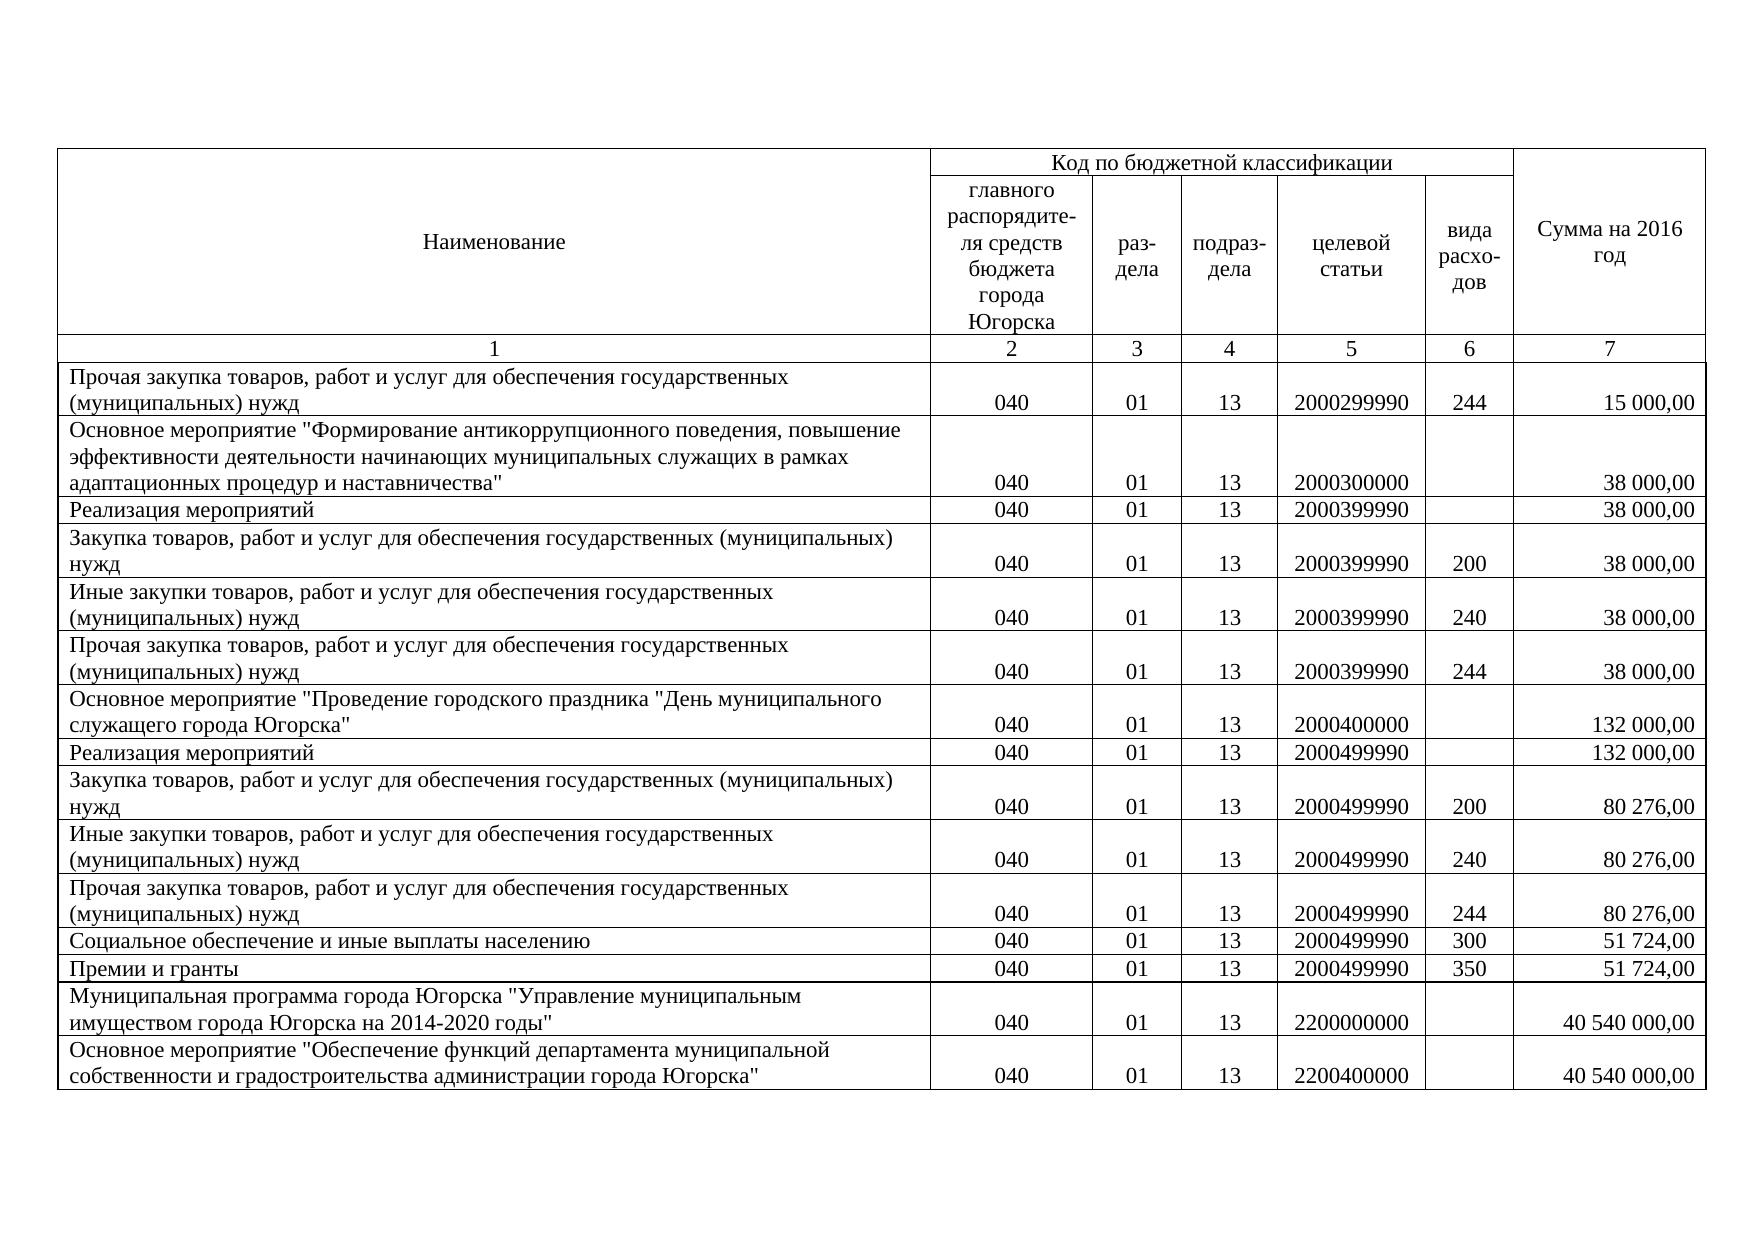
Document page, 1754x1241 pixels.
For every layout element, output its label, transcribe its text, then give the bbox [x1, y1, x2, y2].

table_cell 244 [1426, 631, 1513, 684]
table_cell 1 [58, 335, 930, 362]
table_cell 13 [1182, 928, 1277, 954]
table_cell 2000399990 [1278, 631, 1425, 684]
table_cell 13 [1182, 766, 1277, 819]
table_cell 240 [1426, 820, 1513, 873]
table_cell 80 276,00 [1514, 820, 1705, 873]
table_cell 4 [1182, 335, 1277, 362]
table_header Код по бюджетной классификации [931, 149, 1513, 175]
table_cell 13 [1182, 578, 1277, 630]
table_cell [1426, 416, 1513, 496]
table_cell Прочая закупка товаров, работ и услуг для обеспечения государственных (муниципальных) нужд [59, 363, 930, 415]
table_cell 040 [931, 1036, 1092, 1089]
table_cell 2200000000 [1278, 983, 1425, 1035]
table_header Наименование [58, 149, 930, 334]
table_cell 040 [931, 363, 1092, 415]
table_cell 2000499990 [1278, 874, 1425, 927]
table_cell 2000499990 [1278, 820, 1425, 873]
table_cell 80 276,00 [1514, 766, 1705, 819]
table_cell [1426, 739, 1513, 765]
table_cell 38 000,00 [1514, 524, 1705, 577]
table_cell [1426, 685, 1513, 738]
table_cell Реализация мероприятий [59, 739, 930, 765]
table_cell 040 [931, 497, 1092, 523]
table_cell 200 [1426, 766, 1513, 819]
table_cell 13 [1182, 983, 1277, 1035]
table_cell 13 [1182, 416, 1277, 496]
table_cell Основное мероприятие "Формирование антикоррупционного поведения, повышение эффективности деятельности начинающих муниципальных служащих в рамках адаптационных процедур и наставничества" [59, 416, 930, 496]
table_cell 2000400000 [1278, 685, 1425, 738]
table_cell 040 [931, 524, 1092, 577]
table_cell 040 [931, 983, 1092, 1035]
table_cell 040 [931, 416, 1092, 496]
table_cell 13 [1182, 1036, 1277, 1089]
table_cell Прочая закупка товаров, работ и услуг для обеспечения государственных (муниципальных) нужд [59, 631, 930, 684]
table_cell 40 540 000,00 [1514, 1036, 1705, 1089]
table_cell 01 [1093, 820, 1181, 873]
table_cell 2000499990 [1278, 928, 1425, 954]
table_cell 13 [1182, 497, 1277, 523]
table_cell Закупка товаров, работ и услуг для обеспечения государственных (муниципальных) нужд [59, 524, 930, 577]
table_cell [1426, 1036, 1513, 1089]
table_cell 13 [1182, 524, 1277, 577]
table_cell 040 [931, 578, 1092, 630]
table_cell Прочая закупка товаров, работ и услуг для обеспечения государственных (муниципальных) нужд [59, 874, 930, 927]
table_cell 2000299990 [1278, 363, 1425, 415]
table_cell 80 276,00 [1514, 874, 1705, 927]
table_cell целевой статьи [1278, 176, 1425, 334]
table_cell 13 [1182, 955, 1277, 981]
table_cell 240 [1426, 578, 1513, 630]
table_cell [1426, 497, 1513, 523]
table_cell 244 [1426, 874, 1513, 927]
table_cell 15 000,00 [1514, 363, 1705, 415]
table_cell 3 [1093, 335, 1181, 362]
table_cell 244 [1426, 363, 1513, 415]
table_cell 01 [1093, 578, 1181, 630]
table_cell 300 [1426, 928, 1513, 954]
table_cell 13 [1182, 631, 1277, 684]
table_cell 01 [1093, 766, 1181, 819]
table_cell Социальное обеспечение и иные выплаты населению [59, 928, 930, 954]
table_cell 01 [1093, 1036, 1181, 1089]
table_cell 040 [931, 874, 1092, 927]
table_cell 38 000,00 [1514, 497, 1705, 523]
table_cell 2 [931, 335, 1092, 362]
table_cell 01 [1093, 524, 1181, 577]
table_cell 6 [1426, 335, 1513, 362]
table_cell 2000399990 [1278, 578, 1425, 630]
table_cell 2200400000 [1278, 1036, 1425, 1089]
table_cell 7 [1514, 335, 1705, 362]
table_cell Реализация мероприятий [59, 497, 930, 523]
table_cell 2000300000 [1278, 416, 1425, 496]
table_cell 38 000,00 [1514, 578, 1705, 630]
table_cell 01 [1093, 685, 1181, 738]
table_cell 040 [931, 820, 1092, 873]
table_cell 01 [1093, 416, 1181, 496]
table_cell 38 000,00 [1514, 631, 1705, 684]
table_cell 13 [1182, 685, 1277, 738]
table_cell 040 [931, 631, 1092, 684]
table_cell 2000399990 [1278, 497, 1425, 523]
table_cell раз-дела [1093, 176, 1181, 334]
table_cell 132 000,00 [1514, 685, 1705, 738]
table_cell 040 [931, 766, 1092, 819]
table_cell 01 [1093, 631, 1181, 684]
table_cell 01 [1093, 874, 1181, 927]
table_cell 01 [1093, 928, 1181, 954]
table_cell 13 [1182, 363, 1277, 415]
table_cell Основное мероприятие "Проведение городского праздника "День муниципального служащего города Югорска" [59, 685, 930, 738]
table_cell 13 [1182, 820, 1277, 873]
table_cell 13 [1182, 739, 1277, 765]
table_cell 2000499990 [1278, 739, 1425, 765]
table_cell Иные закупки товаров, работ и услуг для обеспечения государственных (муниципальных) нужд [59, 820, 930, 873]
table_cell 38 000,00 [1514, 416, 1705, 496]
table_header Сумма на 2016 год [1514, 149, 1705, 334]
table_cell 2000499990 [1278, 766, 1425, 819]
table_cell главного распорядите-ля средств бюджета города Югорска [931, 176, 1092, 334]
table_cell 132 000,00 [1514, 739, 1705, 765]
table_cell 40 540 000,00 [1514, 983, 1705, 1035]
table_cell 01 [1093, 739, 1181, 765]
table_cell Муниципальная программа города Югорска "Управление муниципальным имуществом города Югорска на 2014-2020 годы" [59, 983, 930, 1035]
table_cell 2000399990 [1278, 524, 1425, 577]
table_cell Иные закупки товаров, работ и услуг для обеспечения государственных (муниципальных) нужд [59, 578, 930, 630]
table_cell 01 [1093, 983, 1181, 1035]
table_cell 01 [1093, 363, 1181, 415]
table_cell Закупка товаров, работ и услуг для обеспечения государственных (муниципальных) нужд [59, 766, 930, 819]
table_cell 2000499990 [1278, 955, 1425, 981]
table_cell Премии и гранты [59, 955, 930, 981]
table_cell вида расхо-дов [1426, 176, 1513, 334]
table_cell 13 [1182, 874, 1277, 927]
table_cell [1426, 983, 1513, 1035]
table_cell 040 [931, 685, 1092, 738]
table_cell 51 724,00 [1514, 928, 1705, 954]
table_cell 01 [1093, 955, 1181, 981]
table_cell 040 [931, 955, 1092, 981]
table_cell 040 [931, 739, 1092, 765]
table_cell подраз-дела [1182, 176, 1277, 334]
table_cell 350 [1426, 955, 1513, 981]
table_cell 51 724,00 [1514, 955, 1705, 981]
table_cell 5 [1278, 335, 1425, 362]
table_cell 040 [931, 928, 1092, 954]
table_cell 01 [1093, 497, 1181, 523]
table_cell 200 [1426, 524, 1513, 577]
table_cell Основное мероприятие "Обеспечение функций департамента муниципальной собственности и градостроительства администрации города Югорска" [59, 1036, 930, 1089]
